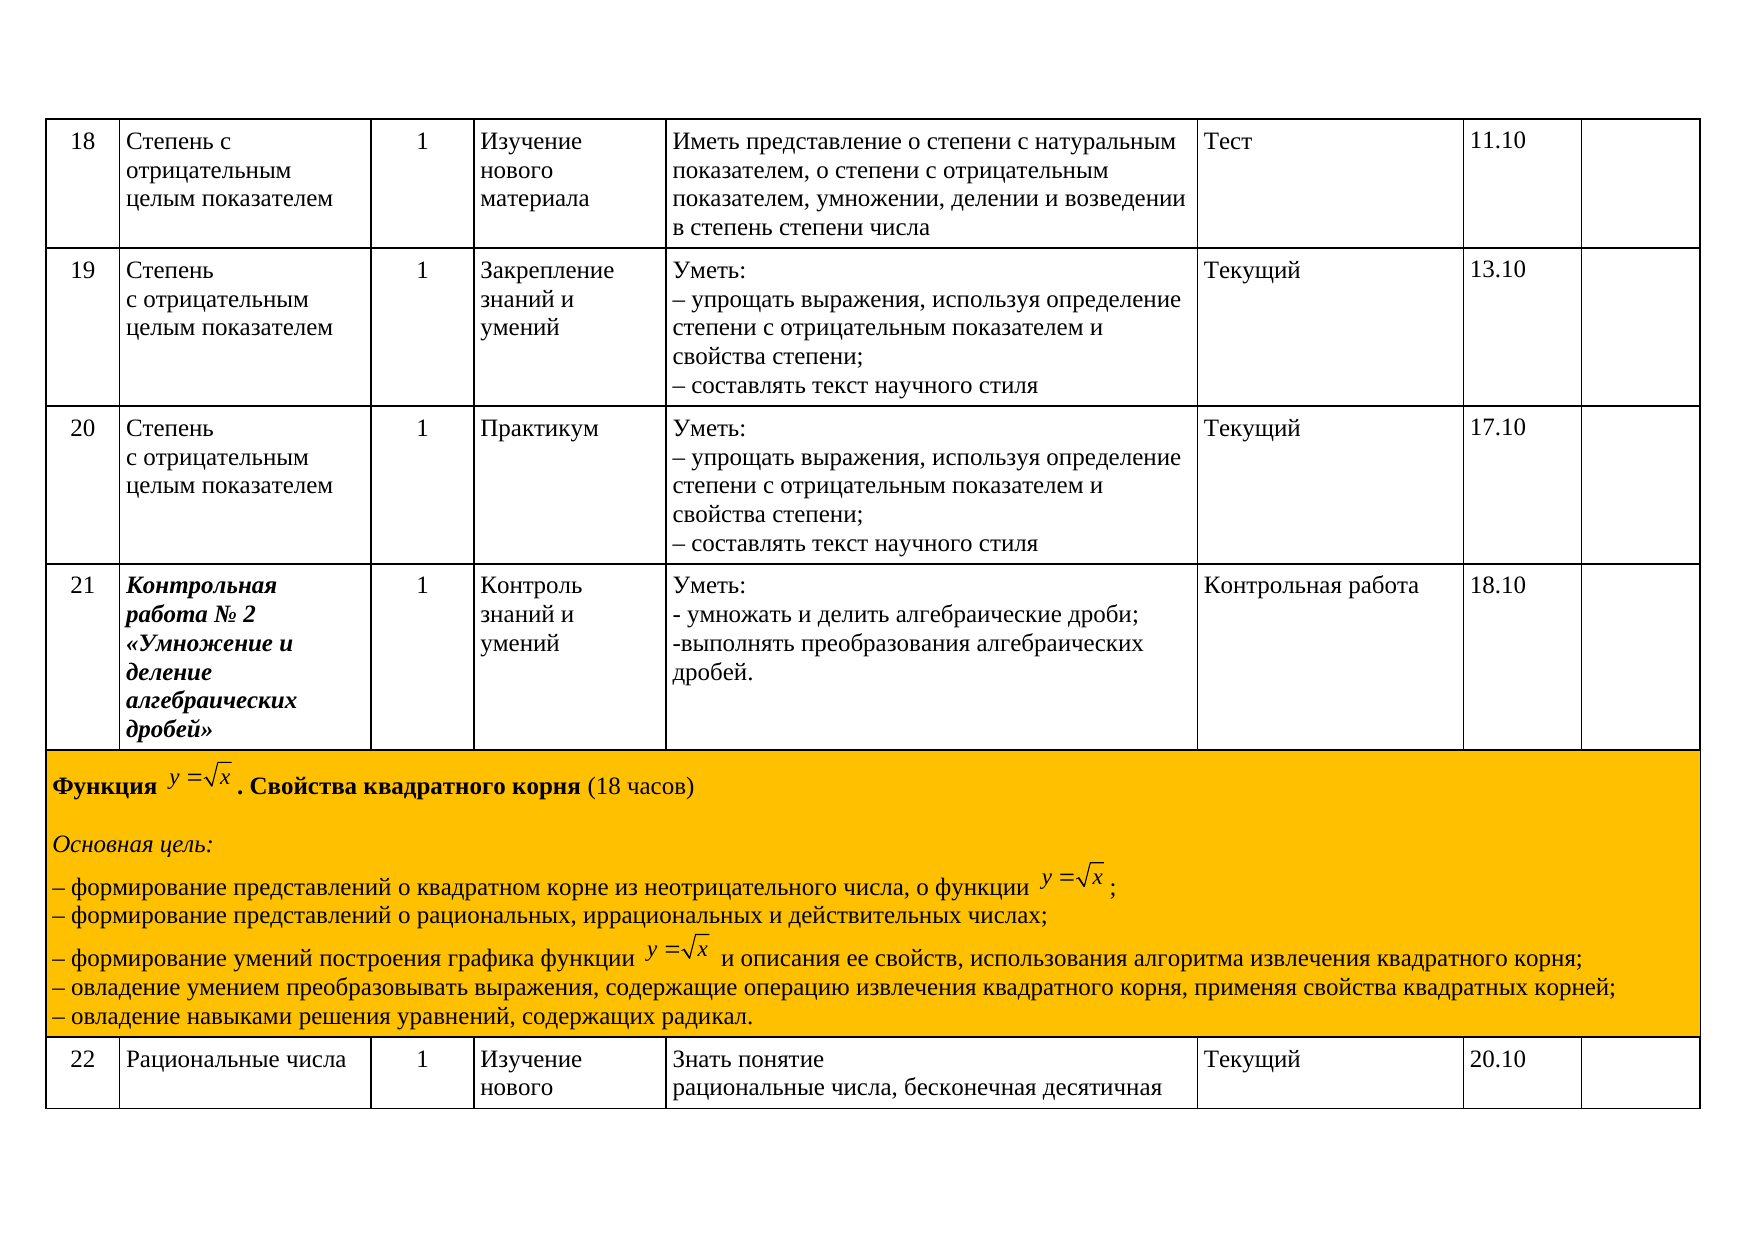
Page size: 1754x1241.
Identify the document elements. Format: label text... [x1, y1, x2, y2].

table_cell Уметь: – упрощать выражения, используя определение степени с отрицательным показателем и свойства степени; – составлять текст научного стиля [667, 407, 1197, 563]
table_cell Текущий [1198, 249, 1463, 405]
table_cell 20.10 [1464, 1038, 1581, 1107]
table_cell Степень с отрицательным целым показателем [120, 120, 370, 247]
table_cell 22 [47, 1038, 119, 1107]
table_cell 18.10 [1464, 565, 1581, 749]
table_cell [1582, 120, 1699, 247]
table_cell Текущий [1198, 407, 1463, 563]
table_cell Уметь: - умножать и делить алгебраические дроби; -выполнять преобразования алгебраических дробей. [667, 565, 1197, 749]
table_cell 18 [47, 120, 119, 247]
table_cell 1 [372, 565, 473, 749]
table_cell 1 [372, 407, 473, 563]
table_cell 21 [47, 565, 119, 749]
table_cell 11.10 [1464, 120, 1581, 247]
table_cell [667, 1038, 1197, 1107]
table_cell 19 [47, 249, 119, 405]
table_cell Функция . Свойства квадратного корня (18 часов) Основная цель: – формирование представлений о квадратном корне из неотрицательного числа, о функции ; – формирование представлений о рациональных, иррациональных и действительных числах; – формирование умений построения графика функции и описания ее свойств, использования алгоритма извлечения квадратного корня; – овладение умением преобразовывать выражения, содержащие операцию извлечения квадратного корня, применяя свойства квадратных корней; – овладение навыками решения уравнений, содержащих радикал. [47, 751, 1700, 1036]
table_cell 1 [372, 249, 473, 405]
table_cell Уметь: – упрощать выражения, используя определение степени с отрицательным показателем и свойства степени; – составлять текст научного стиля [667, 249, 1197, 405]
table_cell Контрольная работа [1198, 565, 1463, 749]
table_cell Степень с отрицательным целым показателем [120, 249, 370, 405]
table_cell 1 [372, 1038, 473, 1107]
table_cell Практикум [475, 407, 665, 563]
table_cell Иметь представление о степени с натуральным показателем, о степени с отрицательным показателем, умножении, делении и возведении в степень степени числа [667, 120, 1197, 247]
table_cell 13.10 [1464, 249, 1581, 405]
table_cell Текущий [1198, 1038, 1463, 1107]
table_cell Тест [1198, 120, 1463, 247]
table_cell Рациональные числа [120, 1038, 370, 1107]
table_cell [475, 1038, 665, 1107]
table_cell Контрольная работа № 2 «Умножение и деление алгебраических дробей» [120, 565, 370, 749]
table_cell [1582, 249, 1699, 405]
table_cell [1582, 407, 1699, 563]
table_cell 20 [47, 407, 119, 563]
table_cell Закрепление знаний и умений [475, 249, 665, 405]
table_cell Степень с отрицательным целым показателем [120, 407, 370, 563]
table_cell [1582, 1038, 1699, 1107]
table_cell 17.10 [1464, 407, 1581, 563]
table_cell [1582, 565, 1699, 749]
table_cell Изучение нового материала [475, 120, 665, 247]
table_cell Контроль знаний и умений [475, 565, 665, 749]
table_cell 1 [372, 120, 473, 247]
